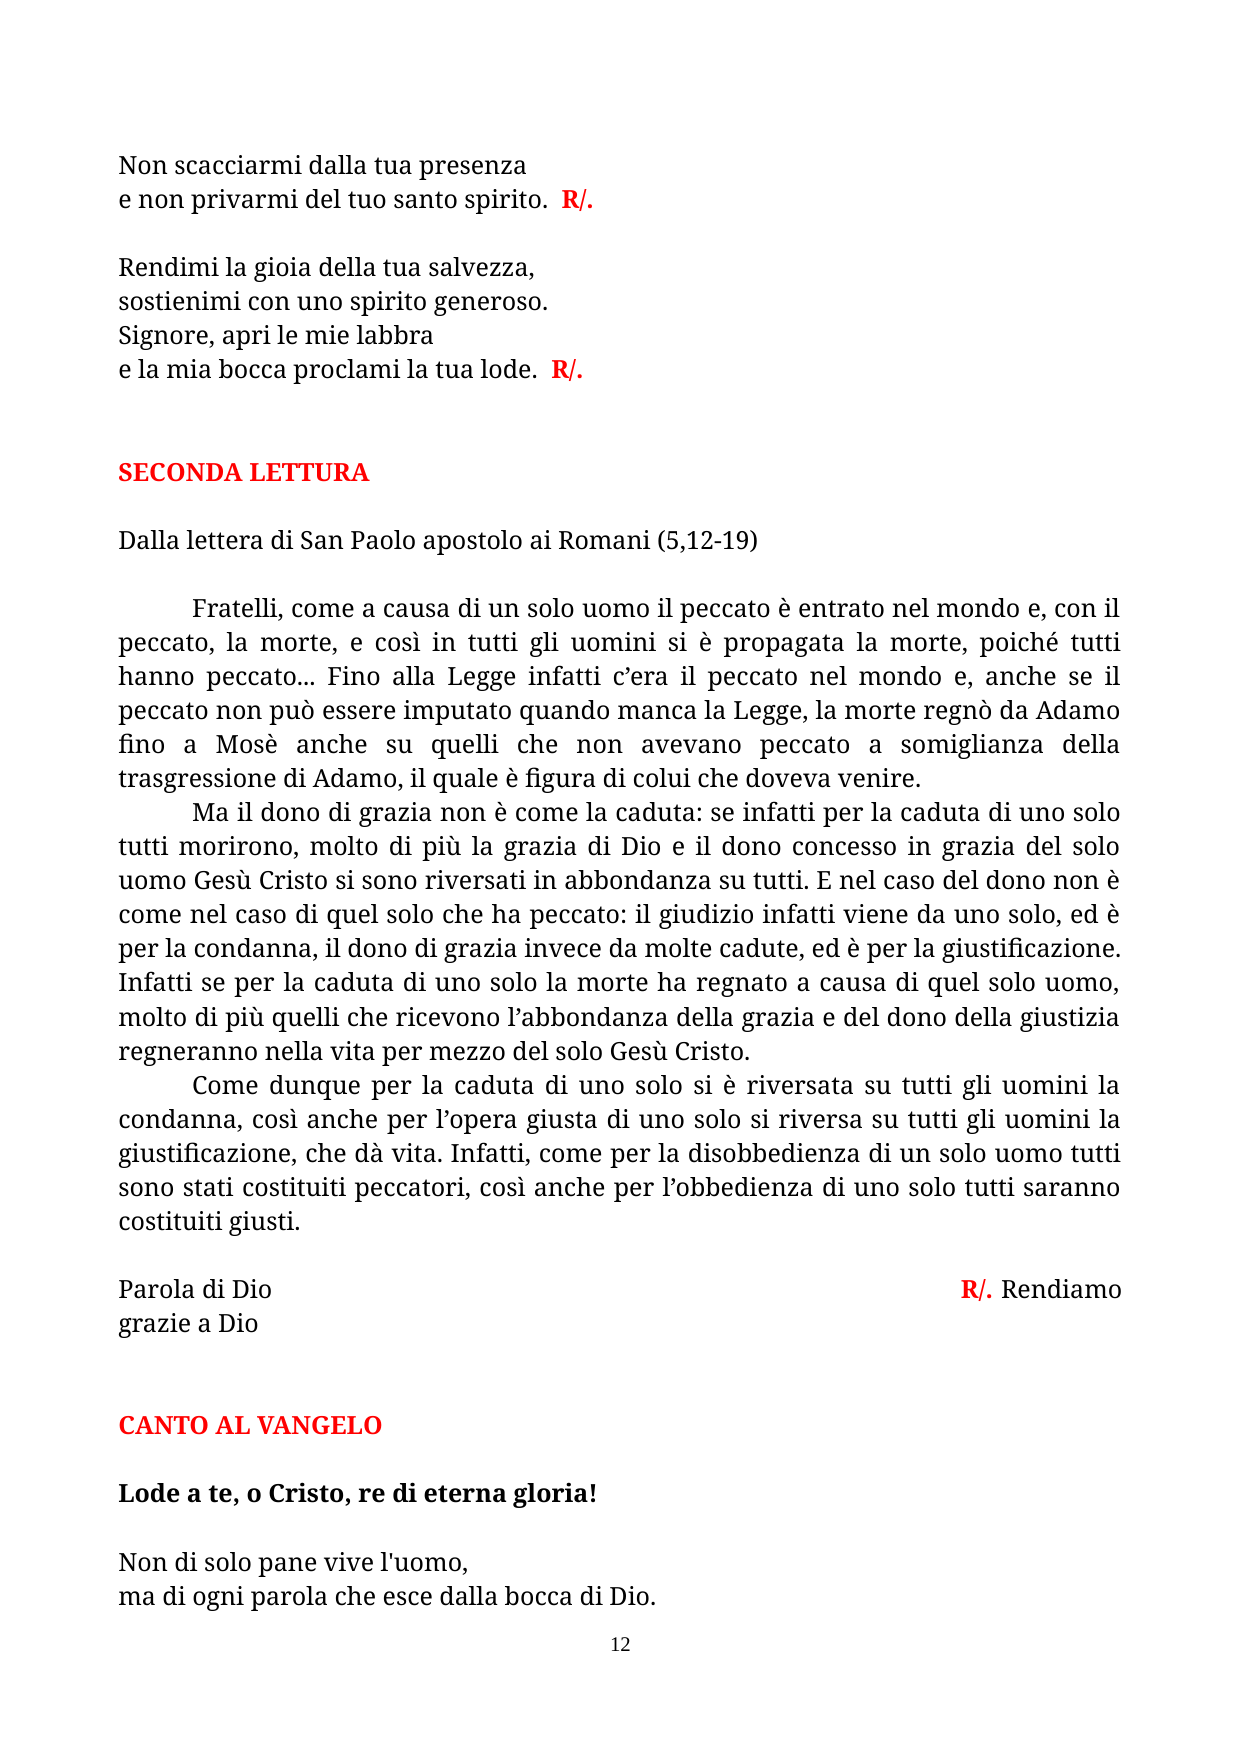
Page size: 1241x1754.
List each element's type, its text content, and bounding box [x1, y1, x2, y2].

text Parola di Dio R/. Rendiamo grazie a Dio [118, 1272, 1122, 1340]
text Fratelli, come a causa di un solo uomo il peccato è entrato nel mondo e, con il peccato, la morte, e così in tutti gli uomini si è propagata la morte, poiché tutti hanno peccato... Fino alla Legge infatti c’era il peccato nel mondo e, anche se il peccato non può essere imputato quando manca la Legge, la morte regnò da Adamo fino a Mosè anche su quelli che non avevano peccato a somiglianza della trasgressione di Adamo, il quale è figura di colui che doveva venire. [118, 590, 1122, 795]
text Ma il dono di grazia non è come la caduta: se infatti per la caduta di uno solo tutti morirono, molto di più la grazia di Dio e il dono concesso in grazia del solo uomo Gesù Cristo si sono riversati in abbondanza su tutti. E nel caso del dono non è come nel caso di quel solo che ha peccato: il giudizio infatti viene da uno solo, ed è per la condanna, il dono di grazia invece da molte cadute, ed è per la giustificazione. Infatti se per la caduta di uno solo la morte ha regnato a causa di quel solo uomo, molto di più quelli che ricevono l’abbondanza della grazia e del dono della giustizia regneranno nella vita per mezzo del solo Gesù Cristo. [118, 795, 1122, 1067]
text Signore, apri le mie labbra [118, 318, 1122, 352]
text SECONDA LETTURA [118, 454, 1122, 488]
text e non privarmi del tuo santo spirito. R/. [118, 182, 1122, 216]
text Non di solo pane vive l'uomo, [118, 1544, 1122, 1578]
text Non scacciarmi dalla tua presenza [118, 148, 1122, 182]
text e la mia bocca proclami la tua lode. R/. [118, 352, 1122, 386]
text Dalla lettera di San Paolo apostolo ai Romani (5,12-19) [118, 522, 1122, 556]
text Canto al Vangelo [118, 1408, 1122, 1442]
text sostienimi con uno spirito generoso. [118, 284, 1122, 318]
text ma di ogni parola che esce dalla bocca di Dio. [118, 1578, 1122, 1612]
text Come dunque per la caduta di uno solo si è riversata su tutti gli uomini la condanna, così anche per l’opera giusta di uno solo si riversa su tutti gli uomini la giustificazione, che dà vita. Infatti, come per la disobbedienza di un solo uomo tutti sono stati costituiti peccatori, così anche per l’obbedienza di uno solo tutti saranno costituiti giusti. [118, 1067, 1122, 1238]
text Rendimi la gioia della tua salvezza, [118, 250, 1122, 284]
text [118, 1476, 1122, 1510]
